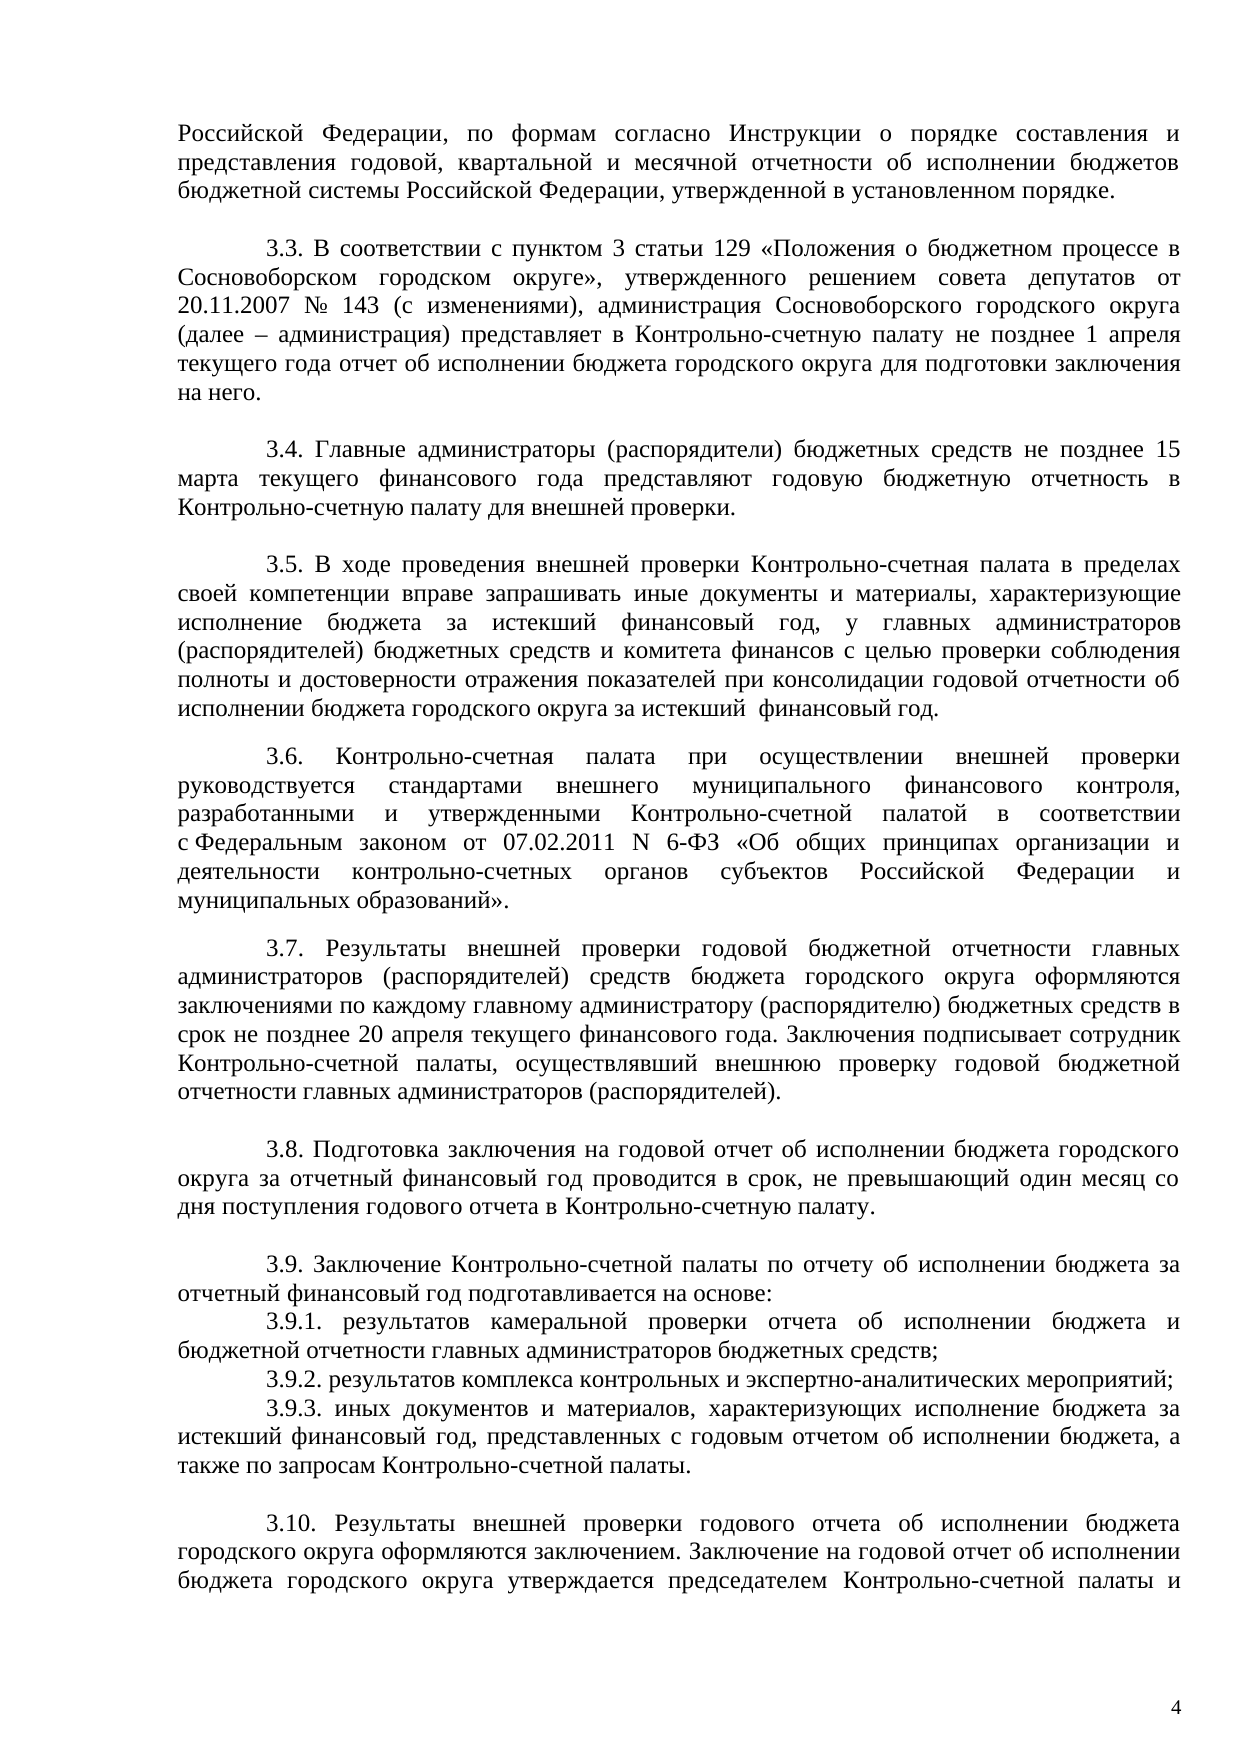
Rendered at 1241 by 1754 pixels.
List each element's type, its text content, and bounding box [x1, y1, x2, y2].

text 3.9.2. результатов комплекса контрольных и экспертно-аналитических мероприятий; [177, 1364, 1181, 1393]
text 3.8. Подготовка заключения на годовой отчет об исполнении бюджета городского округа за отчетный финансовый год проводится в срок, не превышающий один месяц со дня поступления годового отчета в Контрольно-счетную палату. [177, 1134, 1181, 1220]
text 3.7. Результаты внешней проверки годовой бюджетной отчетности главных администраторов (распорядителей) средств бюджета городского округа оформляются заключениями по каждому главному администратору (распорядителю) бюджетных средств в срок не позднее 20 апреля текущего финансового года. Заключения подписывает сотрудник Контрольно-счетной палаты, осуществлявший внешнюю проверку годовой бюджетной отчетности главных администраторов (распорядителей). [177, 933, 1181, 1105]
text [177, 1536, 1181, 1594]
text 3.9.3. иных документов и материалов, характеризующих исполнение бюджета за истекший финансовый год, представленных с годовым отчетом об исполнении бюджета, а также по запросам Контрольно-счетной палаты. [177, 1393, 1181, 1479]
text 3.9. Заключение Контрольно-счетной палаты по отчету об исполнении бюджета за отчетный финансовый год подготавливается на основе: [177, 1249, 1181, 1306]
text 3.5. В ходе проведения внешней проверки Контрольно-счетная палата в пределах своей компетенции вправе запрашивать иные документы и материалы, характеризующие исполнение бюджета за истекший финансовый год, у главных администраторов (распорядителей) бюджетных средств и комитета финансов с целью проверки соблюдения полноты и достоверности отражения показателей при консолидации годовой отчетности об исполнении бюджета городского округа за истекший финансовый год. [177, 549, 1181, 722]
text 3.9.1. результатов камеральной проверки отчета об исполнении бюджета и бюджетной отчетности главных администраторов бюджетных средств; [177, 1306, 1181, 1364]
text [177, 118, 1181, 204]
text 3.4. Главные администраторы (распорядители) бюджетных средств не позднее 15 марта текущего финансового года представляют годовую бюджетную отчетность в Контрольно-счетную палату для внешней проверки. [177, 434, 1181, 521]
text 3.3. В соответствии с пунктом 3 статьи 129 «Положения о бюджетном процессе в Сосновоборском городском округе», утвержденного решением совета депутатов от 20.11.2007 № 143 (с изменениями), администрация Сосновоборского городского округа (далее – администрация) представляет в Контрольно-счетную палату не позднее 1 апреля текущего года отчет об исполнении бюджета городского округа для подготовки заключения на него. [177, 233, 1181, 406]
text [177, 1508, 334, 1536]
text 3.6. Контрольно-счетная палата при осуществлении внешней проверки руководствуется стандартами внешнего муниципального финансового контроля, разработанными и утвержденными Контрольно-счетной палатой в соответствии с Федеральным законом от 07.02.2011 N 6-ФЗ «Об общих принципах организации и деятельности контрольно-счетных органов субъектов Российской Федерации и муниципальных образований». [177, 741, 1181, 913]
